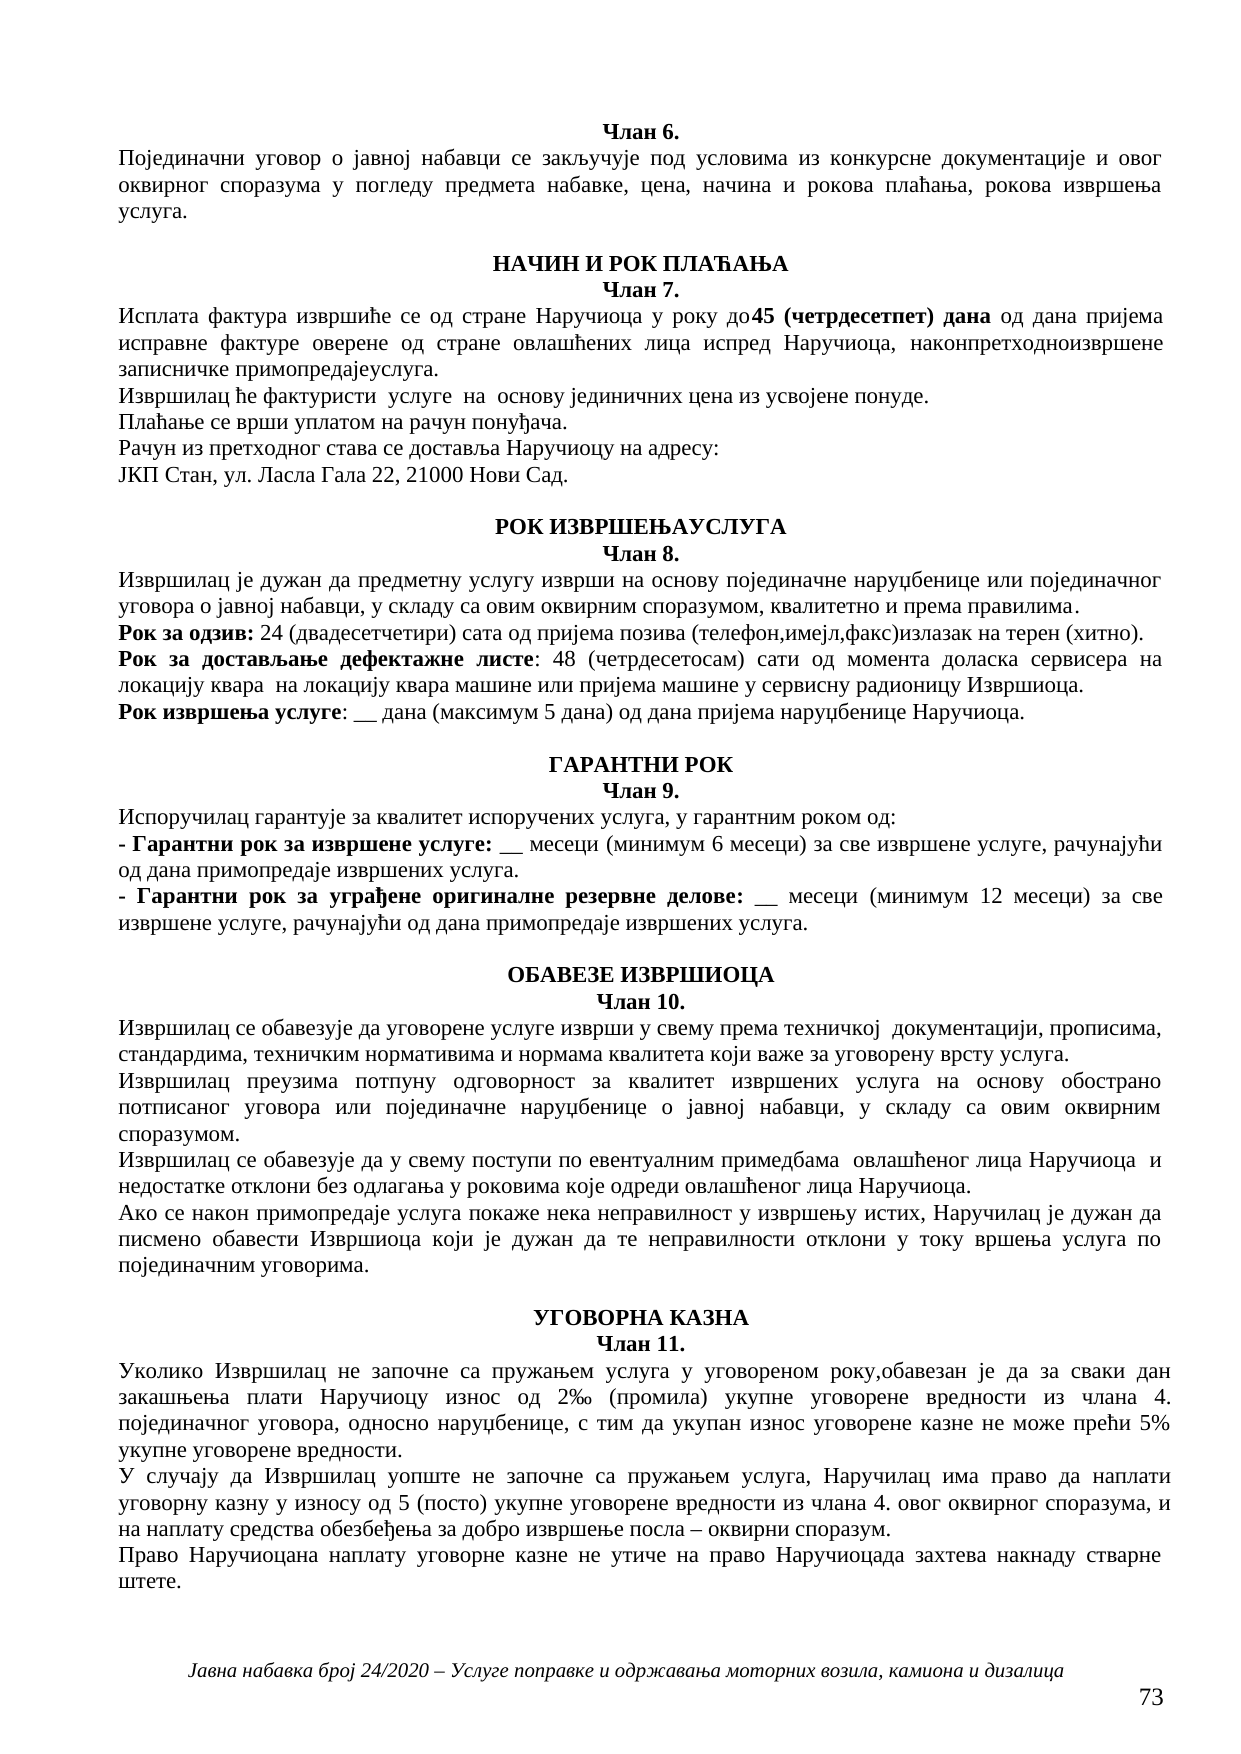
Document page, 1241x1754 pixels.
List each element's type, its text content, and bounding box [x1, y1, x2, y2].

text Уколико Извршилац не започне са пружањем услуга у уговореном року,обавезан је да за сваки дан закашњења плати Наручиоцу износ од 2‰ (промила) укупне уговорене вредности из члана 4. појединачног уговора, односно наруџбенице, с тим да укупан износ уговорене казне не може прећи 5% укупне уговорене вредности. [118, 1357, 1173, 1462]
text Исплата фактура извршиће се од стране Наручиоца у року до45 (четрдесетпет) дана од дана пријема исправне фактуре оверене од стране овлашћених лица испред Наручиоца, наконпретходноизвршене записничке примопредајеуслуга. [118, 303, 1163, 382]
text Извршилац ће фактуристи услуге на основу јединичних цена из усвојене понуде. [118, 382, 1163, 408]
text Рок извршења услуге: __ дана (максимум 5 дана) од дана пријема наруџбенице Наручиоца. [118, 698, 1163, 724]
text Рачун из претходног става се доставља Наручиоцу на адресу: [118, 434, 1172, 461]
text Извршилац се обавезује да уговорене услуге изврши у свему према техничкој документацији, прописима, стандардима, техничким нормативима и нормама квалитета који важе за уговорену врсту услуга. [118, 1014, 1163, 1067]
text Рок за одзив: 24 (двадесетчетири) сата од пријема позива (телефон,имејл,факс)излазак на терен (хитно). [118, 619, 1163, 645]
text ЈКП Стан, ул. Ласла Гала 22, 21000 Нови Сад. [118, 461, 1172, 487]
text РОК ИЗВРШЕЊАУСЛУГА [118, 513, 1163, 540]
text УГОВОРНА КАЗНА [118, 1304, 1163, 1330]
text Члан 8. [118, 540, 1163, 566]
text ГАРАНТНИ РОК [118, 751, 1163, 777]
text - Гарантни рок за уграђене оригиналне резервне делове: __ месеци (минимум 12 месеци) за све извршене услуге, рачунајући од дана примопредаје извршених услуга. [118, 882, 1163, 935]
text Члан 6. [118, 118, 1163, 144]
text Члан 10. [118, 988, 1163, 1014]
text - Гарантни рок за извршене услуге: __ месеци (минимум 6 месеци) за све извршене услуге, рачунајући од дана примопредаје извршених услуга. [118, 830, 1163, 882]
text Извршилац се обавезује да у свему поступи по евентуалним примедбама овлашћеног лица Наручиоца и недостатке отклони без одлагања у роковима које одреди овлашћеног лица Наручиоца. [118, 1146, 1163, 1199]
text Плаћање се врши уплатом на рачун понуђача. [118, 408, 1163, 434]
text У случају да Извршилац уопште не започне са пружањем услуга, Наручилац има право да наплати уговорну казну у износу од 5 (посто) укупне уговорене вредности из члана 4. овог оквирног споразума, и на наплату средства обезбеђења за добро извршење посла – оквирни споразум. [118, 1462, 1173, 1541]
text Члан 11. [118, 1330, 1163, 1357]
text ОБАВЕЗЕ ИЗВРШИОЦА [118, 961, 1163, 988]
text Извршилац је дужан да предметну услугу изврши на основу појединачне наруџбенице или појединачног уговора о јавној набавци, у складу са овим оквирним споразумом, квалитетно и према правилима. [118, 566, 1163, 619]
text Рок за достављање дефектажне листе: 48 (четрдесетосам) сати од момента доласка сервисера на локацију квара на локацију квара машине или пријема машине у сервисну радионицу Извршиоца. [118, 645, 1163, 698]
text Испоручилац гарантује за квалитет испоручених услуга, у гарантним роком од: [118, 803, 1163, 830]
text Појединачни уговор о јавној набавци се закључује под условима из конкурсне документације и овог оквирног споразума у погледу предмета набавке, цена, начина и рокова плаћања, рокова извршења услуга. [118, 144, 1163, 223]
text НАЧИН И РОК ПЛАЋАЊА [118, 250, 1163, 276]
text Члан 7. [118, 276, 1163, 303]
text Извршилац преузима потпуну одговорност за квалитет извршених услуга на основу обострано потписаног уговора или појединачне наруџбенице о јавној набавци, у складу са овим оквирним споразумом. [118, 1067, 1163, 1146]
text Члан 9. [118, 777, 1163, 803]
text Ако се након примопредаје услуга покаже нека неправилност у извршењу истих, Наручилац је дужан да писмено обавести Извршиоца који је дужан да те неправилности отклони у току вршења услуга по појединачним уговорима. [118, 1199, 1163, 1278]
text Право Наручиоцана наплату уговорне казне не утиче на право Наручиоцада захтева накнаду стварне штете. [118, 1541, 1163, 1594]
